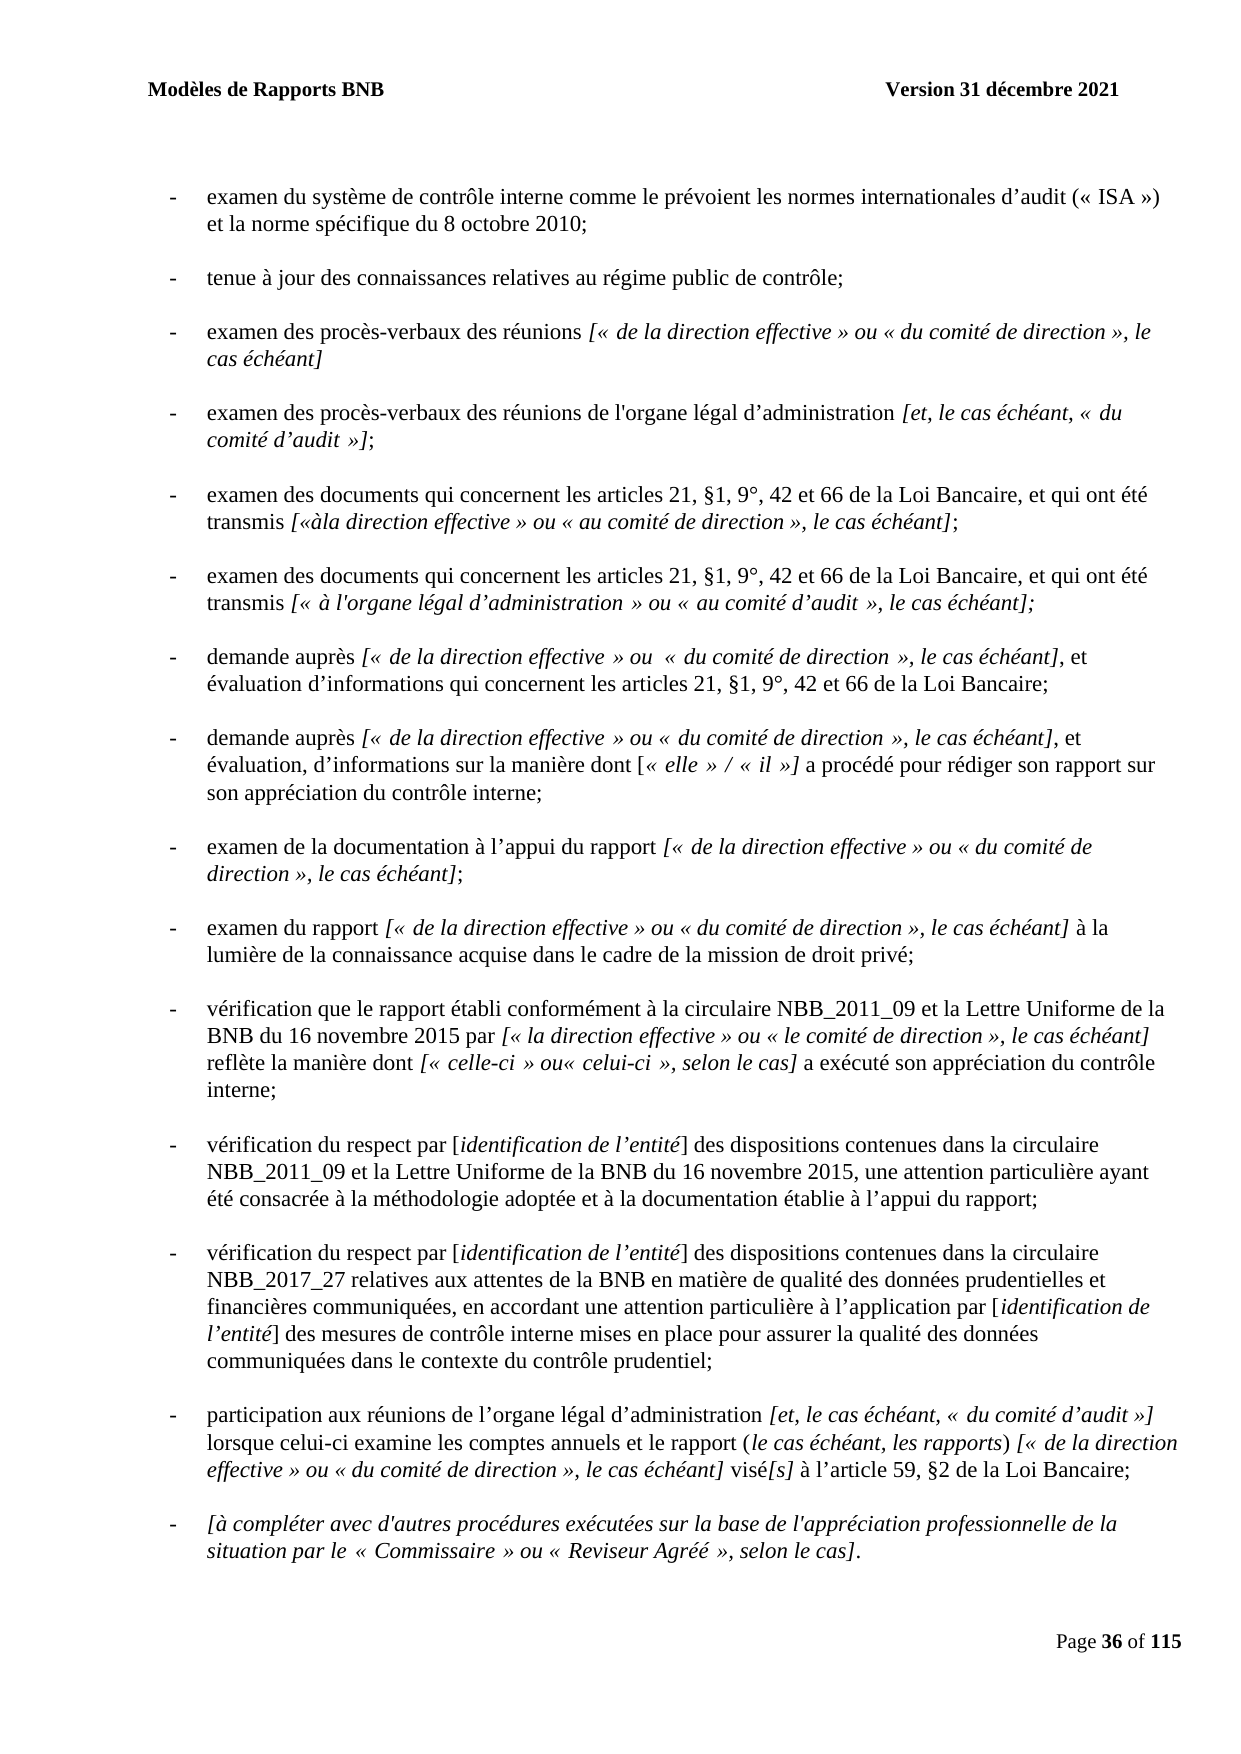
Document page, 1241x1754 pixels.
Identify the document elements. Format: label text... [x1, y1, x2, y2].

list participation aux réunions de l’organe légal d’administration [et, le cas échéant, « du comité d’audit »] lorsque celui-ci examine les comptes annuels et le rapport (le cas échéant, les rapports) [« de la direction effective » ou « du comité de direction », le cas échéant] visé[s] à l’article 59, §2 de la Loi Bancaire; [169, 1401, 1181, 1482]
list vérification du respect par [identification de l’entité] des dispositions contenues dans la circulaire NBB_2011_09 et la Lettre Uniforme de la BNB du 16 novembre 2015, une attention particulière ayant été consacrée à la méthodologie adoptée et à la documentation établie à l’appui du rapport; [169, 1130, 1181, 1211]
list demande auprès [« de la direction effective » ou « du comité de direction », le cas échéant], et évaluation d’informations qui concernent les articles 21, §1, 9°, 42 et 66 de la Loi Bancaire; [169, 642, 1181, 697]
list examen des documents qui concernent les articles 21, §1, 9°, 42 et 66 de la Loi Bancaire, et qui ont été transmis [«àla direction effective » ou « au comité de direction », le cas échéant]; [169, 480, 1181, 534]
list examen du rapport [« de la direction effective » ou « du comité de direction », le cas échéant] à la lumière de la connaissance acquise dans le cadre de la mission de droit privé; [169, 913, 1181, 967]
list tenue à jour des connaissances relatives au régime public de contrôle; [169, 263, 1181, 290]
list examen du système de contrôle interne comme le prévoient les normes internationales d’audit (« ISA ») et la norme spécifique du 8 octobre 2010; [169, 182, 1181, 236]
list examen des procès-verbaux des réunions [« de la direction effective » ou « du comité de direction », le cas échéant] [169, 317, 1181, 372]
list vérification que le rapport établi conformément à la circulaire NBB_2011_09 et la Lettre Uniforme de la BNB du 16 novembre 2015 par [« la direction effective » ou « le comité de direction », le cas échéant] reflète la manière dont [« celle-ci » ou« celui-ci », selon le cas] a exécuté son appréciation du contrôle interne; [169, 994, 1181, 1103]
list examen des documents qui concernent les articles 21, §1, 9°, 42 et 66 de la Loi Bancaire, et qui ont été transmis [« à l'organe légal d’administration » ou « au comité d’audit », le cas échéant]; [169, 561, 1181, 615]
list examen des procès-verbaux des réunions de l'organe légal d’administration [et, le cas échéant, « du comité d’audit »]; [169, 399, 1181, 453]
list demande auprès [« de la direction effective » ou « du comité de direction », le cas échéant], et évaluation, d’informations sur la manière dont [« elle » / « il »] a procédé pour rédiger son rapport sur son appréciation du contrôle interne; [169, 724, 1181, 805]
list [à compléter avec d'autres procédures exécutées sur la base de l'appréciation professionnelle de la situation par le « Commissaire » ou « Reviseur Agréé », selon le cas]. [169, 1509, 1181, 1563]
list examen de la documentation à l’appui du rapport [« de la direction effective » ou « du comité de direction », le cas échéant]; [169, 832, 1181, 886]
list vérification du respect par [identification de l’entité] des dispositions contenues dans la circulaire NBB_2017_27 relatives aux attentes de la BNB en matière de qualité des données prudentielles et financières communiquées, en accordant une attention particulière à l’application par [identification de l’entité] des mesures de contrôle interne mises en place pour assurer la qualité des données communiquées dans le contexte du contrôle prudentiel; [169, 1238, 1181, 1374]
